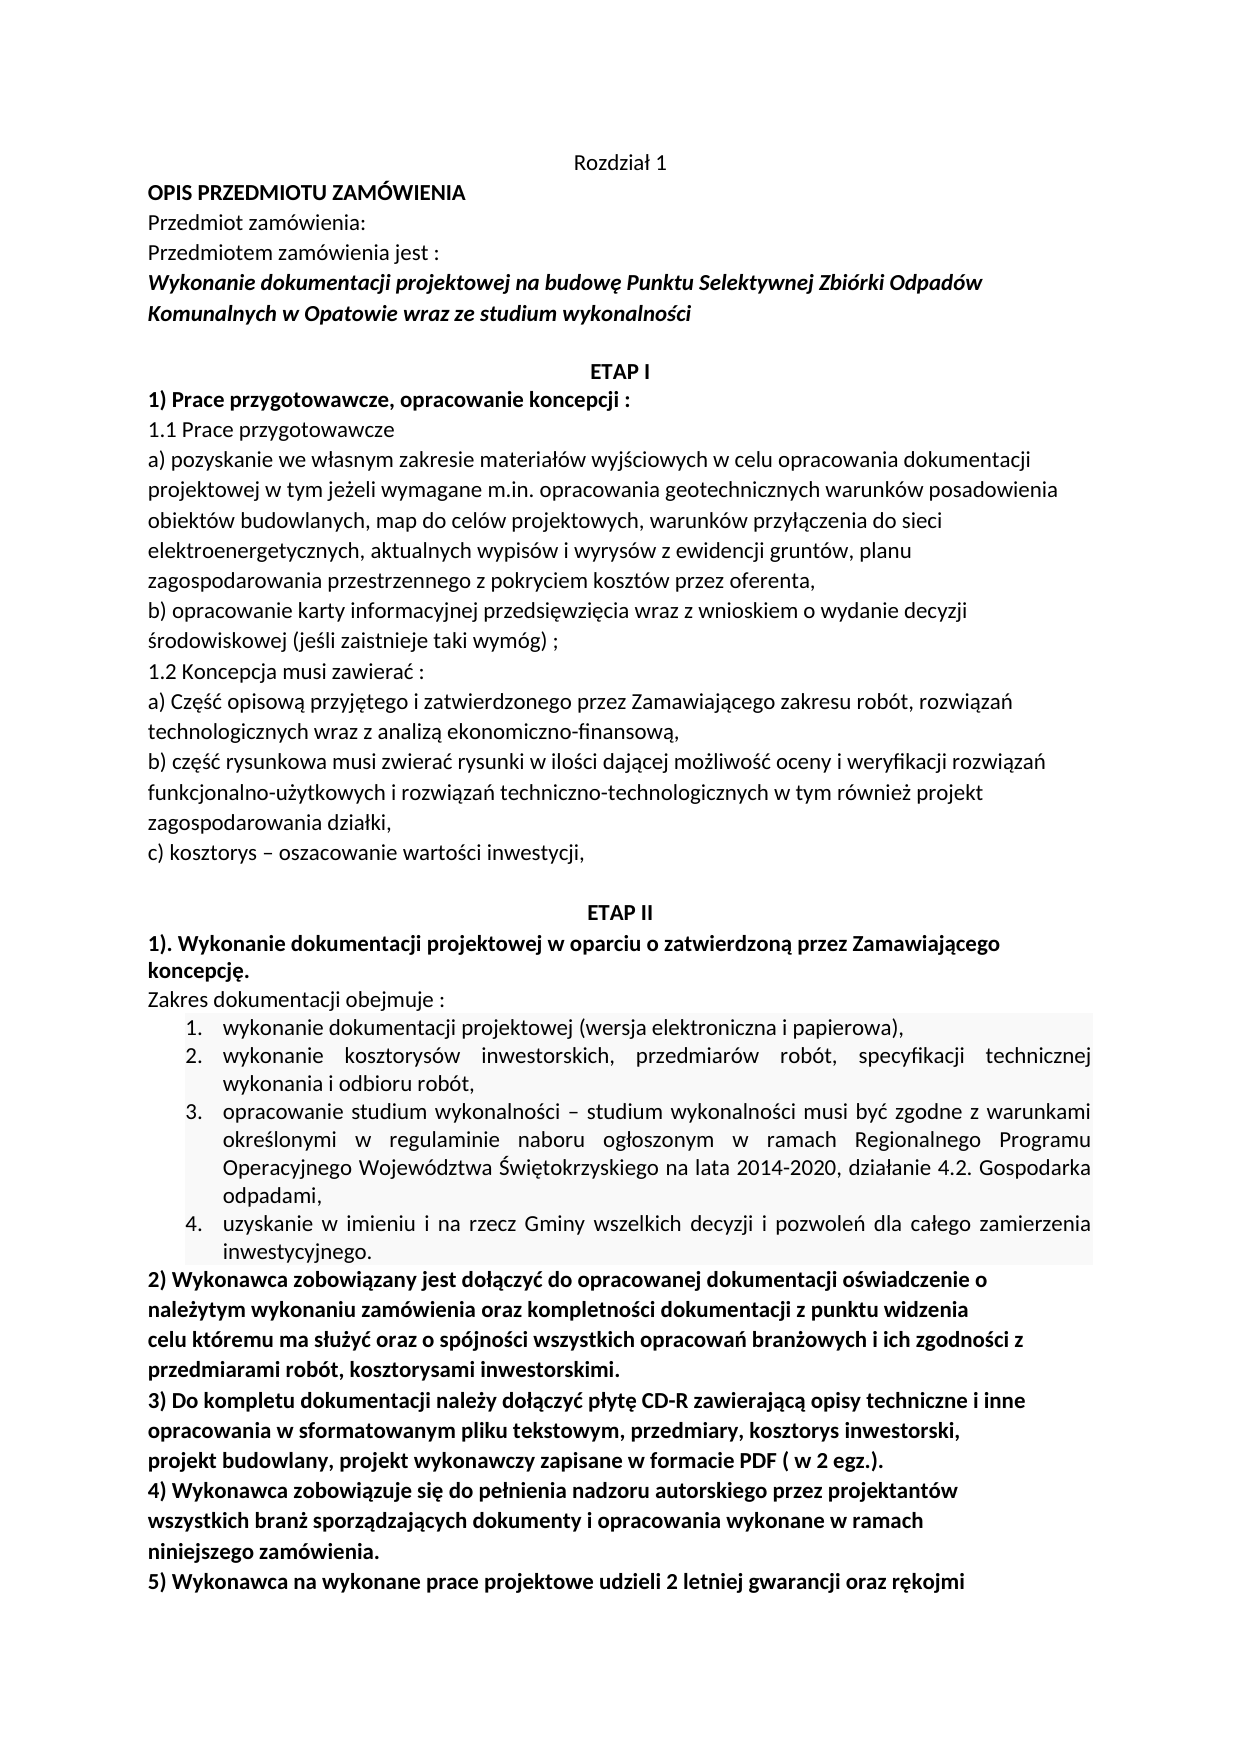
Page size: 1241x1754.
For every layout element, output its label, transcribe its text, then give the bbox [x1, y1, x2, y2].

text 5) Wykonawca na wykonane prace projektowe udzieli 2 letniej gwarancji oraz rękojmi [148, 1567, 1093, 1595]
text Zakres dokumentacji obejmuje : [148, 985, 1093, 1013]
text 1) Prace przygotowawcze, opracowanie koncepcji : [148, 385, 1093, 413]
text 4) Wykonawca zobowiązuje się do pełnienia nadzoru autorskiego przez projektantów [148, 1476, 1093, 1504]
text wszystkich branż sporządzających dokumenty i opracowania wykonane w ramach [148, 1507, 1093, 1534]
text ETAP II [148, 898, 1093, 926]
text c) kosztorys – oszacowanie wartości inwestycji, [148, 838, 1093, 866]
text Przedmiotem zamówienia jest : [148, 238, 1093, 266]
text środowiskowej (jeśli zaistnieje taki wymóg) ; [148, 627, 1093, 654]
list wykonanie kosztorysów inwestorskich, przedmiarów robót, specyfikacji technicznej wykonania i odbioru robót, [185, 1041, 1093, 1097]
list opracowanie studium wykonalności – studium wykonalności musi być zgodne z warunkami określonymi w regulaminie naboru ogłoszonym w ramach Regionalnego Programu Operacyjnego Województwa Świętokrzyskiego na lata 2014-2020, działanie 4.2. Gospodarka odpadami, [185, 1097, 1093, 1209]
text należytym wykonaniu zamówienia oraz kompletności dokumentacji z punktu widzenia [148, 1295, 1093, 1323]
text 1). Wykonanie dokumentacji projektowej w oparciu o zatwierdzoną przez Zamawiającego koncepcję. [148, 929, 1093, 985]
text a) pozyskanie we własnym zakresie materiałów wyjściowych w celu opracowania dokumentacji projektowej w tym jeżeli wymagane m.in. opracowania geotechnicznych warunków posadowienia obiektów budowlanych, map do celów projektowych, warunków przyłączenia do sieci elektroenergetycznych, aktualnych wypisów i wyrysów z ewidencji gruntów, planu zagospodarowania przestrzennego z pokryciem kosztów przez oferenta, [148, 445, 1093, 594]
text Przedmiot zamówienia: [148, 208, 1093, 236]
text a) Część opisową przyjętego i zatwierdzonego przez Zamawiającego zakresu robót, rozwiązań technologicznych wraz z analizą ekonomiczno-finansową, [148, 687, 1093, 745]
list wykonanie dokumentacji projektowej (wersja elektroniczna i papierowa), [185, 1013, 1093, 1041]
text Wykonanie dokumentacji projektowej na budowę Punktu Selektywnej Zbiórki Odpadów Komunalnych w Opatowie wraz ze studium wykonalności [148, 268, 1093, 327]
text celu któremu ma służyć oraz o spójności wszystkich opracowań branżowych i ich zgodności z [148, 1325, 1093, 1353]
text Rozdział 1 [148, 148, 1093, 176]
text OPIS PRZEDMIOTU ZAMÓWIENIA [148, 178, 1093, 206]
text 2) Wykonawca zobowiązany jest dołączyć do opracowanej dokumentacji oświadczenie o [148, 1265, 1093, 1293]
text opracowania w sformatowanym pliku tekstowym, przedmiary, kosztorys inwestorski, [148, 1416, 1093, 1444]
text 1.2 Koncepcja musi zawierać : [148, 657, 1093, 685]
text b) opracowanie karty informacyjnej przedsięwzięcia wraz z wnioskiem o wydanie decyzji [148, 596, 1093, 624]
text 3) Do kompletu dokumentacji należy dołączyć płytę CD-R zawierającą opisy techniczne i inne [148, 1386, 1093, 1414]
text przedmiarami robót, kosztorysami inwestorskimi. [148, 1356, 1093, 1383]
text ETAP I [148, 357, 1093, 385]
list uzyskanie w imieniu i na rzecz Gminy wszelkich decyzji i pozwoleń dla całego zamierzenia inwestycyjnego. [185, 1209, 1093, 1265]
text 1.1 Prace przygotowawcze [148, 415, 1093, 443]
text projekt budowlany, projekt wykonawczy zapisane w formacie PDF ( w 2 egz.). [148, 1446, 1093, 1474]
text b) część rysunkowa musi zwierać rysunki w ilości dającej możliwość oceny i weryfikacji rozwiązań funkcjonalno-użytkowych i rozwiązań techniczno-technologicznych w tym również projekt zagospodarowania działki, [148, 747, 1093, 836]
text niniejszego zamówienia. [148, 1537, 1093, 1565]
